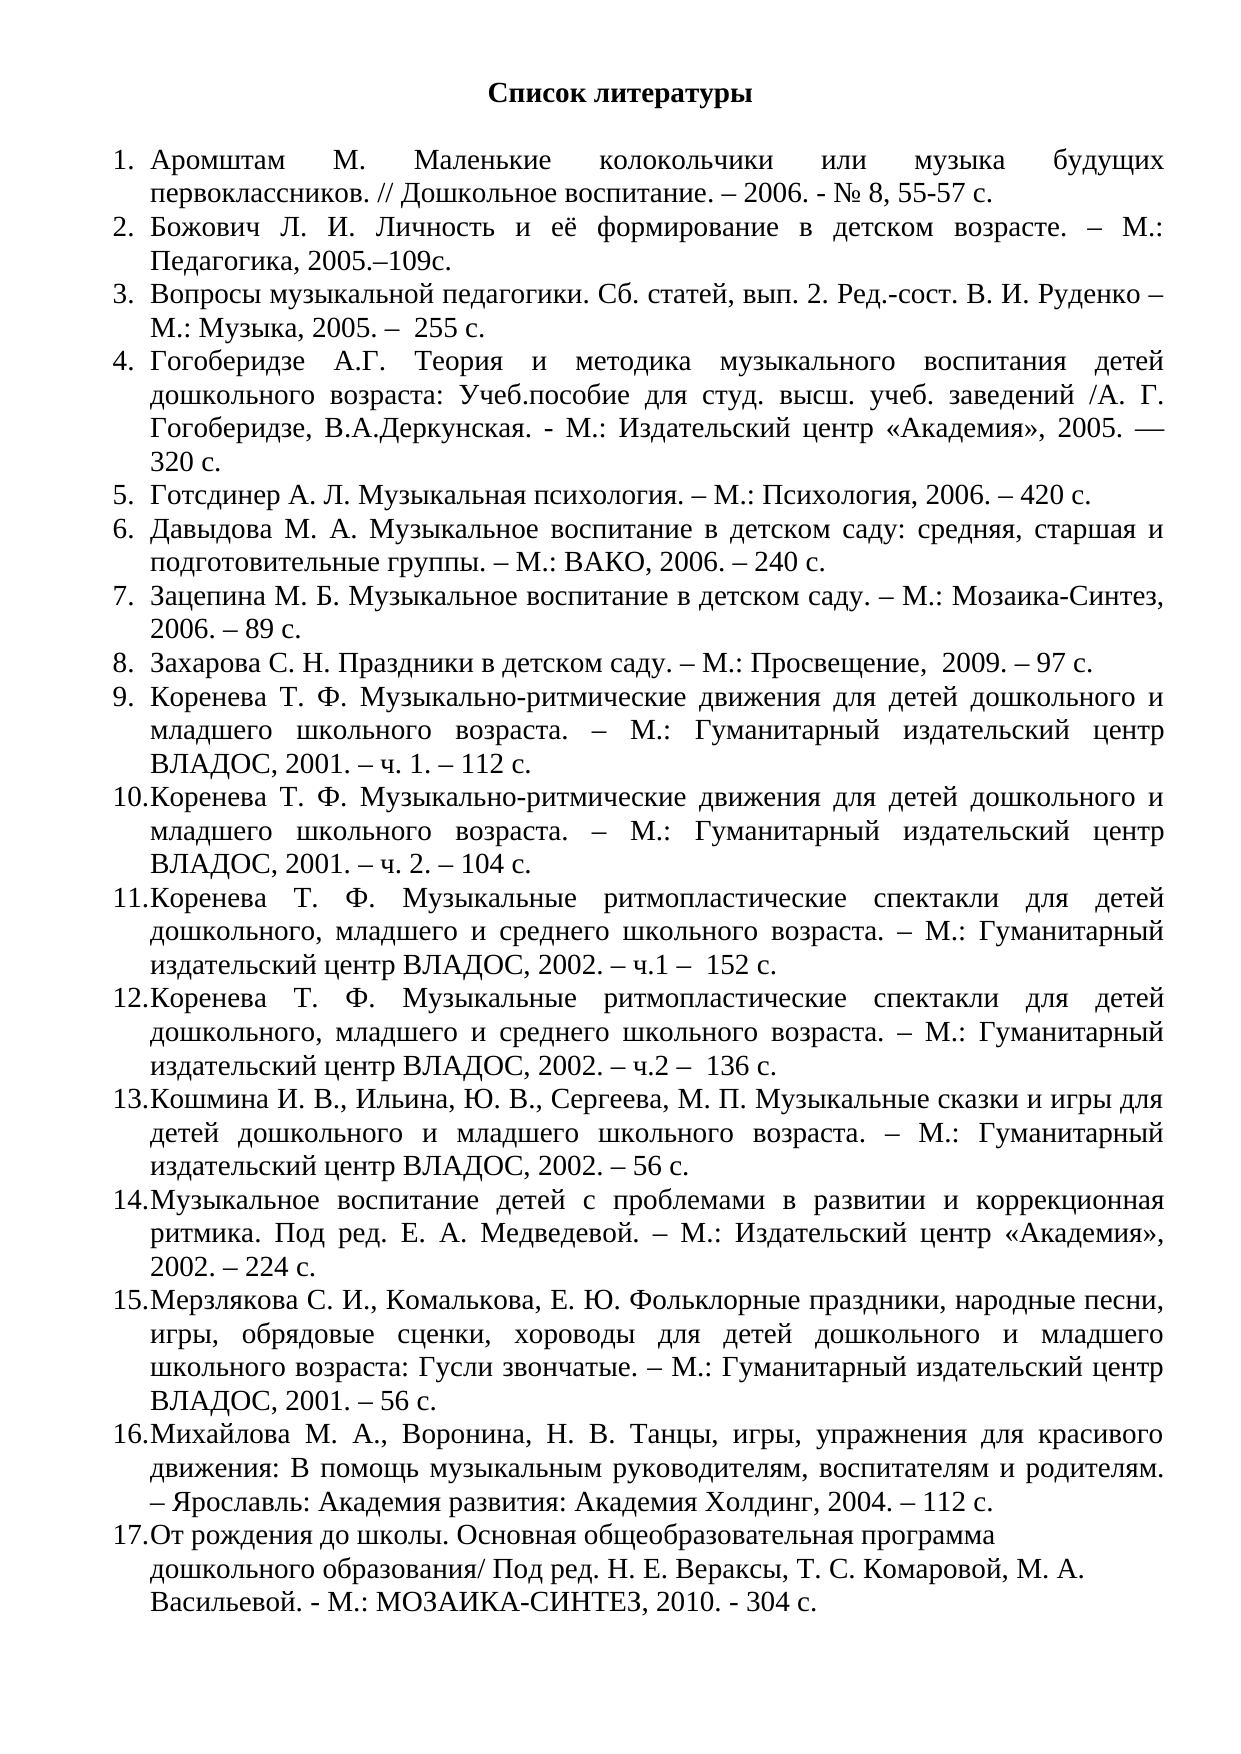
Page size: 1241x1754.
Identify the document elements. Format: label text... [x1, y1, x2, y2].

list Коренева Т. Ф. Музыкальные ритмопластические спектакли для детей дошкольного, младшего и среднего школьного возраста. – М.: Гуманитарный издательский центр ВЛАДОС, 2002. – ч.2 – 136 с. [112, 981, 1165, 1081]
list Давыдова М. А. Музыкальное воспитание в детском саду: средняя, старшая и подготовительные группы. – М.: ВАКО, 2006. – 240 с. [112, 511, 1165, 578]
list От рождения до школы. Основная общеобразовательная программа дошкольного образования/ Под ред. Н. Е. Вераксы, Т. С. Комаровой, М. А. Васильевой. - М.: МОЗАИКА-СИНТЕЗ, 2010. - 304 с. [112, 1517, 1165, 1618]
list Вопросы музыкальной педагогики. Сб. статей, вып. 2. Ред.-сост. В. И. Руденко – М.: Музыка, 2005. – 255 с. [112, 276, 1165, 343]
list Михайлова М. А., Воронина, Н. В. Танцы, игры, упражнения для красивого движения: В помощь музыкальным руководителям, воспитателям и родителям. – Ярославль: Академия развития: Академия Холдинг, 2004. – 112 с. [112, 1417, 1165, 1517]
list Коренева Т. Ф. Музыкально-ритмические движения для детей дошкольного и младшего школьного возраста. – М.: Гуманитарный издательский центр ВЛАДОС, 2001. – ч. 1. – 112 с. [112, 679, 1165, 779]
list Коренева Т. Ф. Музыкально-ритмические движения для детей дошкольного и младшего школьного возраста. – М.: Гуманитарный издательский центр ВЛАДОС, 2001. – ч. 2. – 104 с. [112, 779, 1165, 880]
list Аромштам М. Маленькие колокольчики или музыка будущих первоклассников. // Дошкольное воспитание. – 2006. - № 8, 55-57 с. [112, 142, 1165, 209]
list Мерзлякова С. И., Комалькова, Е. Ю. Фольклорные праздники, народные песни, игры, обрядовые сценки, хороводы для детей дошкольного и младшего школьного возраста: Гусли звончатые. – М.: Гуманитарный издательский центр ВЛАДОС, 2001. – 56 с. [112, 1282, 1165, 1417]
list Божович Л. И. Личность и её формирование в детском возрасте. – М.: Педагогика, 2005.–109с. [112, 209, 1165, 276]
list Зацепина М. Б. Музыкальное воспитание в детском саду. – М.: Мозаика-Синтез, 2006. – 89 с. [112, 578, 1165, 645]
list Коренева Т. Ф. Музыкальные ритмопластические спектакли для детей дошкольного, младшего и среднего школьного возраста. – М.: Гуманитарный издательский центр ВЛАДОС, 2002. – ч.1 – 152 с. [112, 880, 1165, 981]
list Кошмина И. В., Ильина, Ю. В., Сергеева, М. П. Музыкальные сказки и игры для детей дошкольного и младшего школьного возраста. – М.: Гуманитарный издательский центр ВЛАДОС, 2002. – 56 с. [112, 1081, 1165, 1182]
text Список литературы [75, 75, 1165, 108]
list Гогоберидзе А.Г. Теория и методика музыкального воспитания детей дошкольного возраста: Учеб.пособие для студ. высш. учеб. заведений /А. Г. Гогоберидзе, В.А.Деркунская. - М.: Издательский центр «Академия», 2005. — 320 с. [112, 343, 1165, 477]
list Готсдинер А. Л. Музыкальная психология. – М.: Психология, 2006. – 420 с. [112, 477, 1165, 511]
list Музыкальное воспитание детей с проблемами в развитии и коррекционная ритмика. Под ред. Е. А. Медведевой. – М.: Издательский центр «Академия», 2002. – 224 с. [112, 1182, 1165, 1282]
list Захарова С. Н. Праздники в детском саду. – М.: Просвещение, 2009. – 97 с. [112, 645, 1165, 679]
